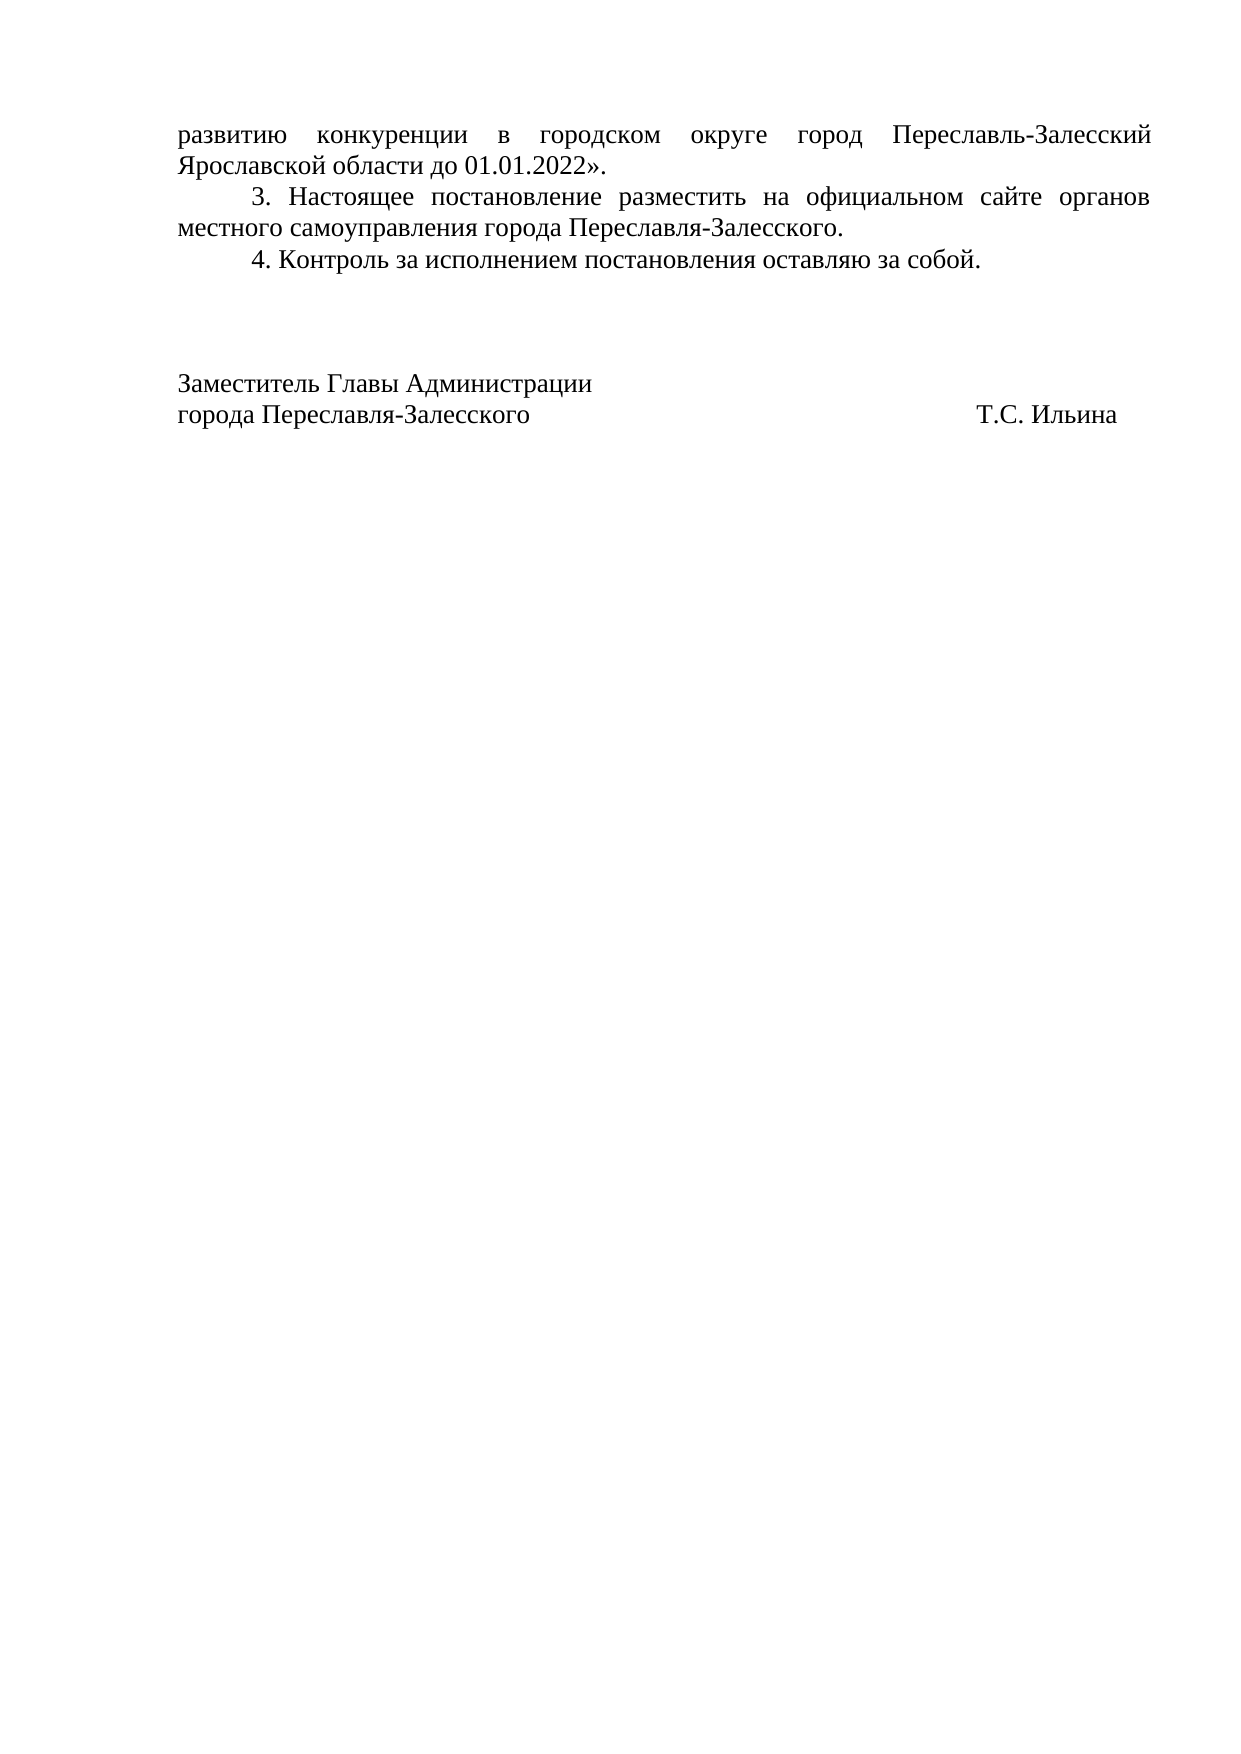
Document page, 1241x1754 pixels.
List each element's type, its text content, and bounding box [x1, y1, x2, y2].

text 3. Настоящее постановление разместить на официальном сайте органов местного самоуправления города Переславля-Залесского. [177, 180, 1152, 243]
text Заместитель Главы Администрации [177, 367, 1152, 398]
text 4. Контроль за исполнением постановления оставляю за собой. [177, 243, 1152, 274]
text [177, 118, 1152, 180]
text города Переславля-Залесского Т.С. Ильина [177, 398, 1152, 429]
